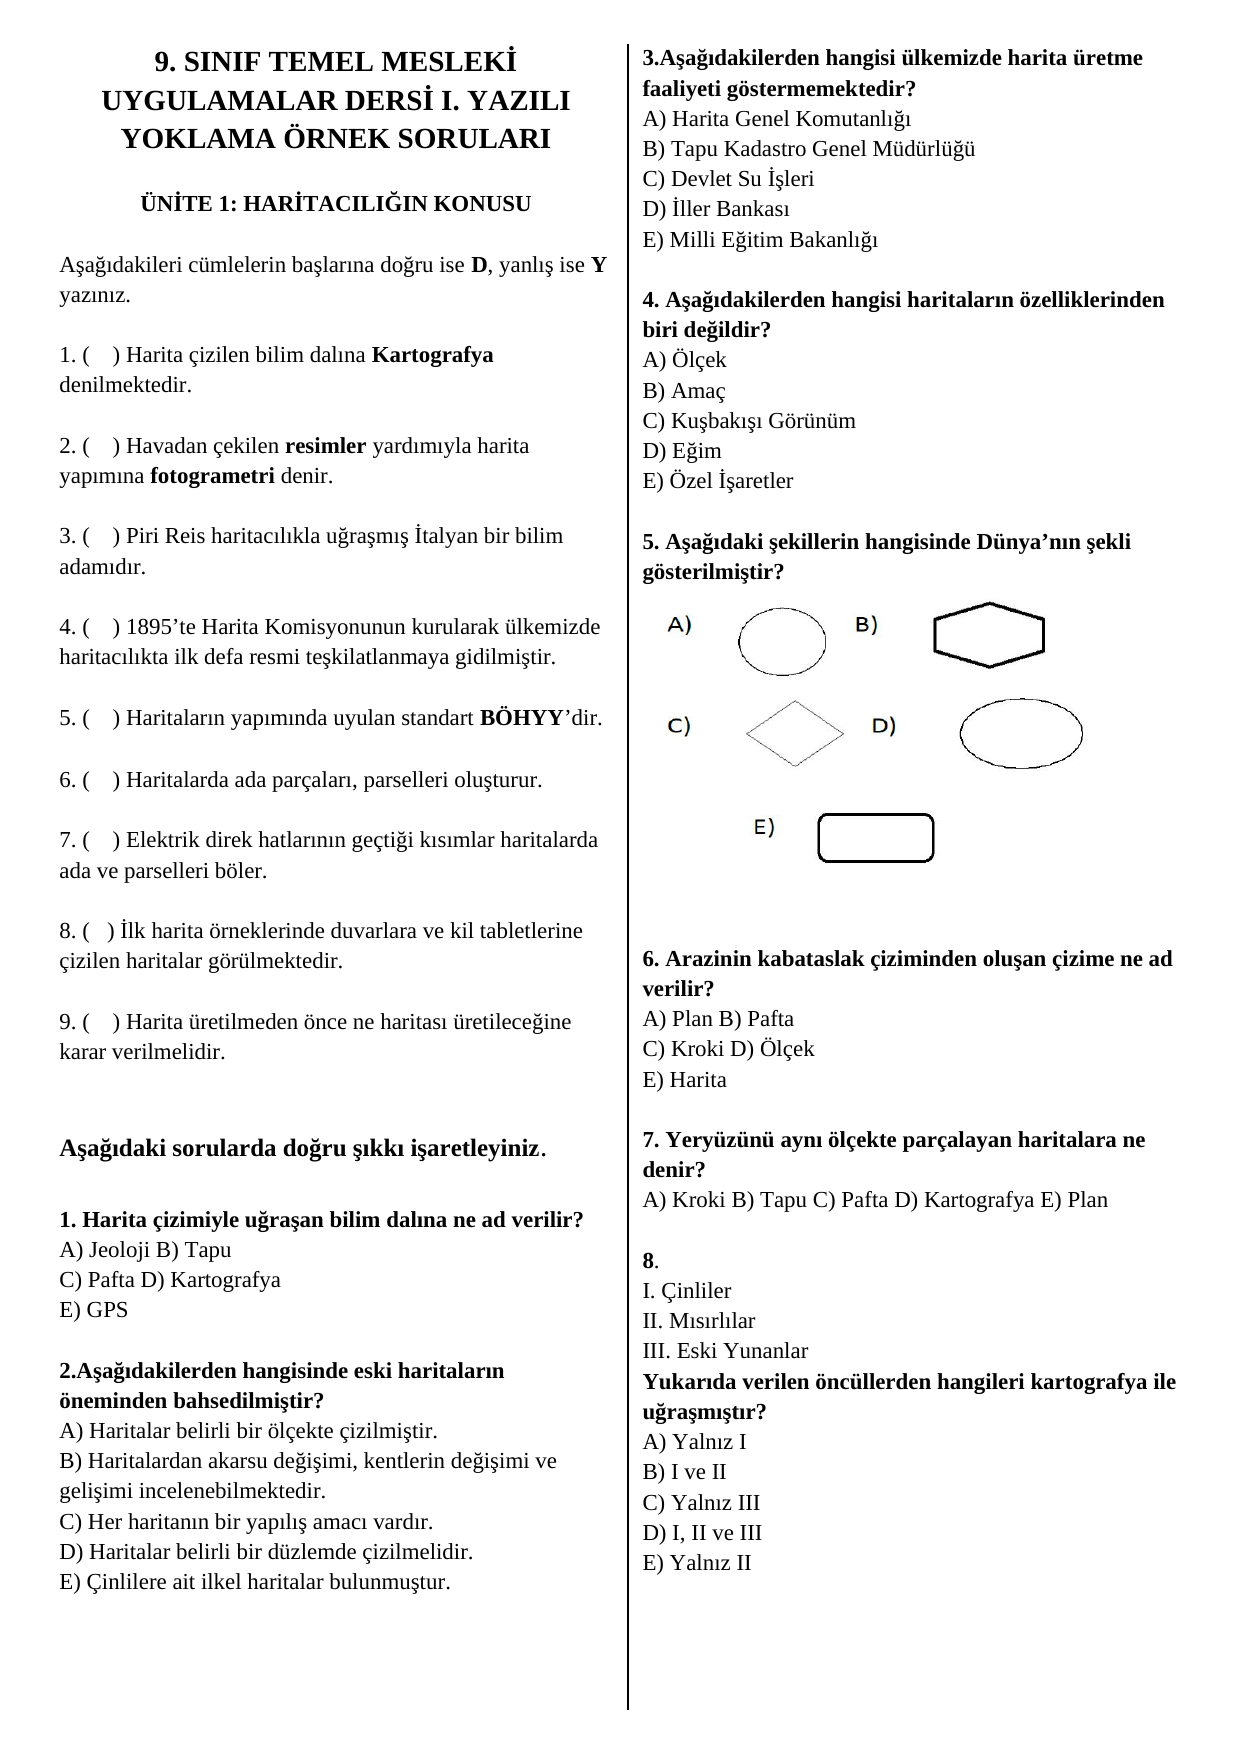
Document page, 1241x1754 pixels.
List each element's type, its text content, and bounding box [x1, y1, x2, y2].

text E) Harita [642, 1066, 1196, 1092]
text 5. ( ) Haritaların yapımında uyulan standart BÖHYY’dir. [59, 704, 613, 730]
text 9. SINIF TEMEL MESLEKİ UYGULAMALAR DERSİ I. YAZILI YOKLAMA ÖRNEK SORULARI [59, 44, 613, 155]
text D) I, II ve III [642, 1519, 1196, 1545]
text A) Plan B) Pafta [642, 1005, 1196, 1032]
text 5. Aşağıdaki şekillerin hangisinde Dünya’nın şekli gösterilmiştir? [642, 528, 1196, 584]
text 8. ( ) İlk harita örneklerinde duvarlara ve kil tabletlerine çizilen haritalar görülmektedir. [59, 917, 613, 974]
text E) Özel İşaretler [642, 467, 1196, 494]
text 1. Harita çizimiyle uğraşan bilim dalına ne ad verilir? [59, 1206, 613, 1232]
text 1. ( ) Harita çizilen bilim dalına Kartografya denilmektedir. [59, 341, 613, 398]
text I. Çinliler [642, 1277, 1196, 1303]
text 2. ( ) Havadan çekilen resimler yardımıyla harita yapımına fotogrametri denir. [59, 432, 613, 488]
text E) Yalnız II [642, 1549, 1196, 1575]
text E) Çinlilere ait ilkel haritalar bulunmuştur. [59, 1568, 613, 1594]
text B) Amaç [642, 377, 1196, 403]
text C) Her haritanın bir yapılış amacı vardır. [59, 1508, 613, 1534]
text 2.Aşağıdakilerden hangisinde eski haritaların öneminden bahsedilmiştir? [59, 1357, 613, 1413]
text A) Kroki B) Tapu C) Pafta D) Kartografya E) Plan [642, 1187, 1196, 1213]
text II. Mısırlılar [642, 1307, 1196, 1334]
text 7. ( ) Elektrik direk hatlarının geçtiği kısımlar haritalarda ada ve parselleri böler. [59, 827, 613, 883]
text 8. [642, 1247, 1196, 1273]
text B) Tapu Kadastro Genel Müdürlüğü [642, 135, 1196, 161]
text C) Pafta D) Kartografya [59, 1266, 613, 1292]
text C) Yalnız III [642, 1489, 1196, 1515]
text A) Jeoloji B) Tapu [59, 1236, 613, 1262]
text B) I ve II [642, 1458, 1196, 1485]
text A) Haritalar belirli bir ölçekte çizilmiştir. [59, 1417, 613, 1443]
text A) Ölçek [642, 346, 1196, 373]
text D) Haritalar belirli bir düzlemde çizilmelidir. [59, 1538, 613, 1564]
text 3. ( ) Piri Reis haritacılıkla uğraşmış İtalyan bir bilim adamıdır. [59, 522, 613, 579]
text Yukarıda verilen öncüllerden hangileri kartografya ile uğraşmıştır? [642, 1368, 1196, 1424]
text 3.Aşağıdakilerden hangisi ülkemizde harita üretme faaliyeti göstermemektedir? [642, 44, 1196, 101]
text 6. Arazinin kabataslak çiziminden oluşan çizime ne ad verilir? [642, 945, 1196, 1001]
text C) Kuşbakışı Görünüm [642, 407, 1196, 433]
text D) İller Bankası [642, 195, 1196, 222]
text 4. Aşağıdakilerden hangisi haritaların özelliklerinden biri değildir? [642, 286, 1196, 343]
text 6. ( ) Haritalarda ada parçaları, parselleri oluşturur. [59, 766, 613, 792]
text C) Kroki D) Ölçek [642, 1036, 1196, 1062]
text D) Eğim [642, 437, 1196, 463]
text E) Milli Eğitim Bakanlığı [642, 226, 1196, 252]
text Aşağıdakileri cümlelerin başlarına doğru ise D, yanlış ise Y yazınız. [59, 251, 613, 307]
text ÜNİTE 1: HARİTACILIĞIN KONUSU [59, 190, 613, 217]
text III. Eski Yunanlar [642, 1338, 1196, 1364]
text 9. ( ) Harita üretilmeden önce ne haritası üretileceğine karar verilmelidir. [59, 1008, 613, 1064]
text 4. ( ) 1895’te Harita Komisyonunun kurularak ülkemizde haritacılıkta ilk defa resmi teşkilatlanmaya gidilmiştir. [59, 613, 613, 670]
text C) Devlet Su İşleri [642, 165, 1196, 192]
text 7. Yeryüzünü aynı ölçekte parçalayan haritalara ne denir? [642, 1126, 1196, 1183]
text A) Yalnız I [642, 1428, 1196, 1454]
text A) Harita Genel Komutanlığı [642, 105, 1196, 131]
text B) Haritalardan akarsu değişimi, kentlerin değişimi ve gelişimi incelenebilmektedir. [59, 1447, 613, 1504]
picture [642, 588, 1094, 881]
text Aşağıdaki sorularda doğru şıkkı işaretleyiniz. [59, 1129, 613, 1162]
text E) GPS [59, 1296, 613, 1323]
